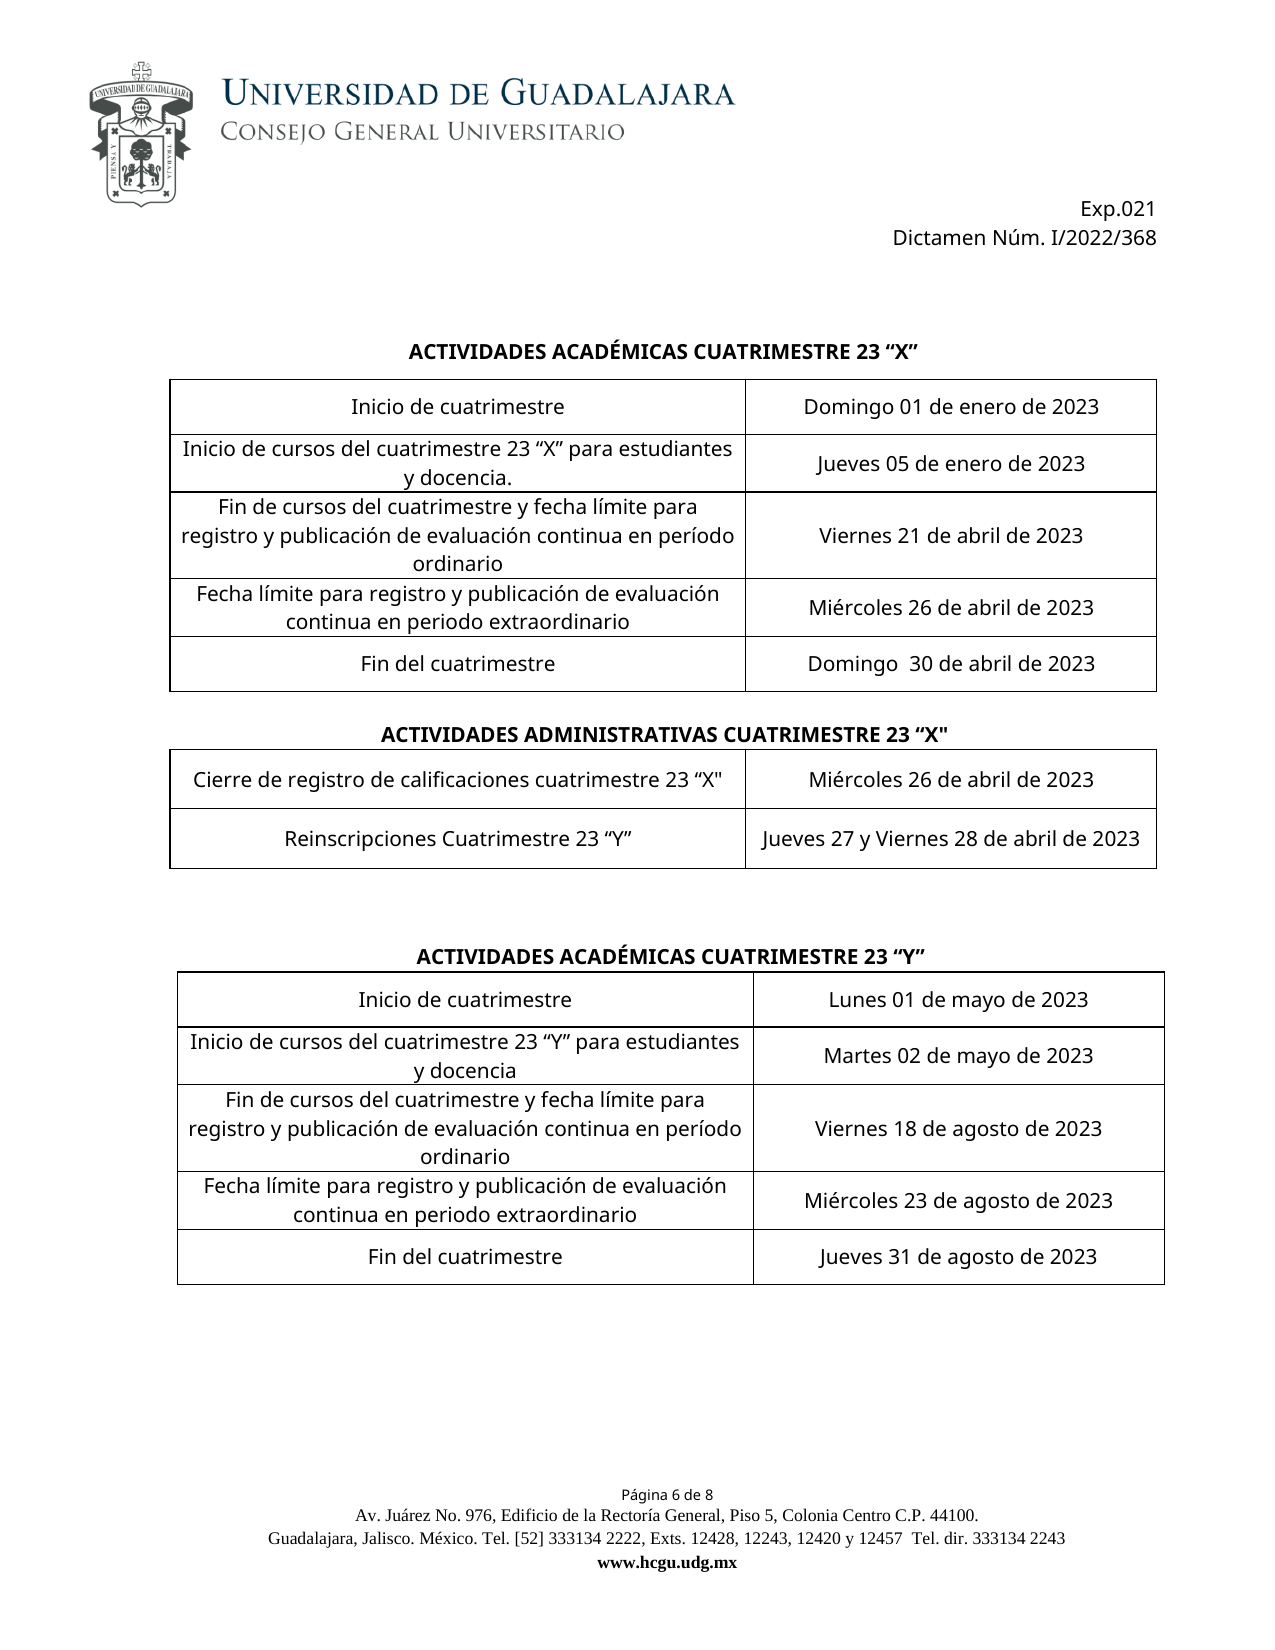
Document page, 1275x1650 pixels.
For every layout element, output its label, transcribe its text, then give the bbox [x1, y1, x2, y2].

table_cell Reinscripciones Cuatrimestre 23 “Y” [171, 809, 745, 868]
table_cell Martes 02 de mayo de 2023 [754, 1028, 1164, 1084]
table_cell Fin de cursos del cuatrimestre y fecha límite para registro y publicación de evaluación continua en período ordinario [171, 493, 745, 578]
table_cell Lunes 01 de mayo de 2023 [754, 973, 1164, 1026]
table_cell Domingo 30 de abril de 2023 [746, 637, 1156, 691]
table_cell Miércoles 26 de abril de 2023 [746, 750, 1156, 808]
table_cell Domingo 01 de enero de 2023 [746, 380, 1156, 433]
table_cell Jueves 31 de agosto de 2023 [754, 1230, 1164, 1283]
table_cell Fin de cursos del cuatrimestre y fecha límite para registro y publicación de evaluación continua en período ordinario [178, 1085, 753, 1171]
table_cell Inicio de cursos del cuatrimestre 23 “X” para estudiantes y docencia. [171, 435, 745, 491]
table_cell Inicio de cuatrimestre [178, 973, 753, 1026]
table_cell Jueves 05 de enero de 2023 [746, 435, 1156, 491]
table_header ACTIVIDADES ACADÉMICAS CUATRIMESTRE 23 “Y” [177, 942, 1164, 971]
table_header ACTIVIDADES ACADÉMICAS CUATRIMESTRE 23 “X” [170, 324, 1157, 378]
table_cell Miércoles 23 de agosto de 2023 [754, 1172, 1164, 1228]
table_cell Inicio de cursos del cuatrimestre 23 “Y” para estudiantes y docencia [178, 1028, 753, 1084]
picture [1, 1, 1274, 268]
table_cell Viernes 18 de agosto de 2023 [754, 1085, 1164, 1171]
table_cell Jueves 27 y Viernes 28 de abril de 2023 [746, 809, 1156, 868]
table_cell Fin del cuatrimestre [171, 637, 745, 691]
table_cell Cierre de registro de calificaciones cuatrimestre 23 “X" [171, 750, 745, 808]
table_cell ACTIVIDADES ADMINISTRATIVAS CUATRIMESTRE 23 “X" [170, 691, 1159, 748]
table_cell Fecha límite para registro y publicación de evaluación continua en periodo extraordinario [178, 1172, 753, 1228]
table_cell Fin del cuatrimestre [178, 1230, 753, 1283]
table_cell Miércoles 26 de abril de 2023 [746, 579, 1156, 636]
table_cell Inicio de cuatrimestre [171, 380, 745, 433]
table_cell Viernes 21 de abril de 2023 [746, 493, 1156, 578]
table_cell Fecha límite para registro y publicación de evaluación continua en periodo extraordinario [171, 579, 745, 636]
